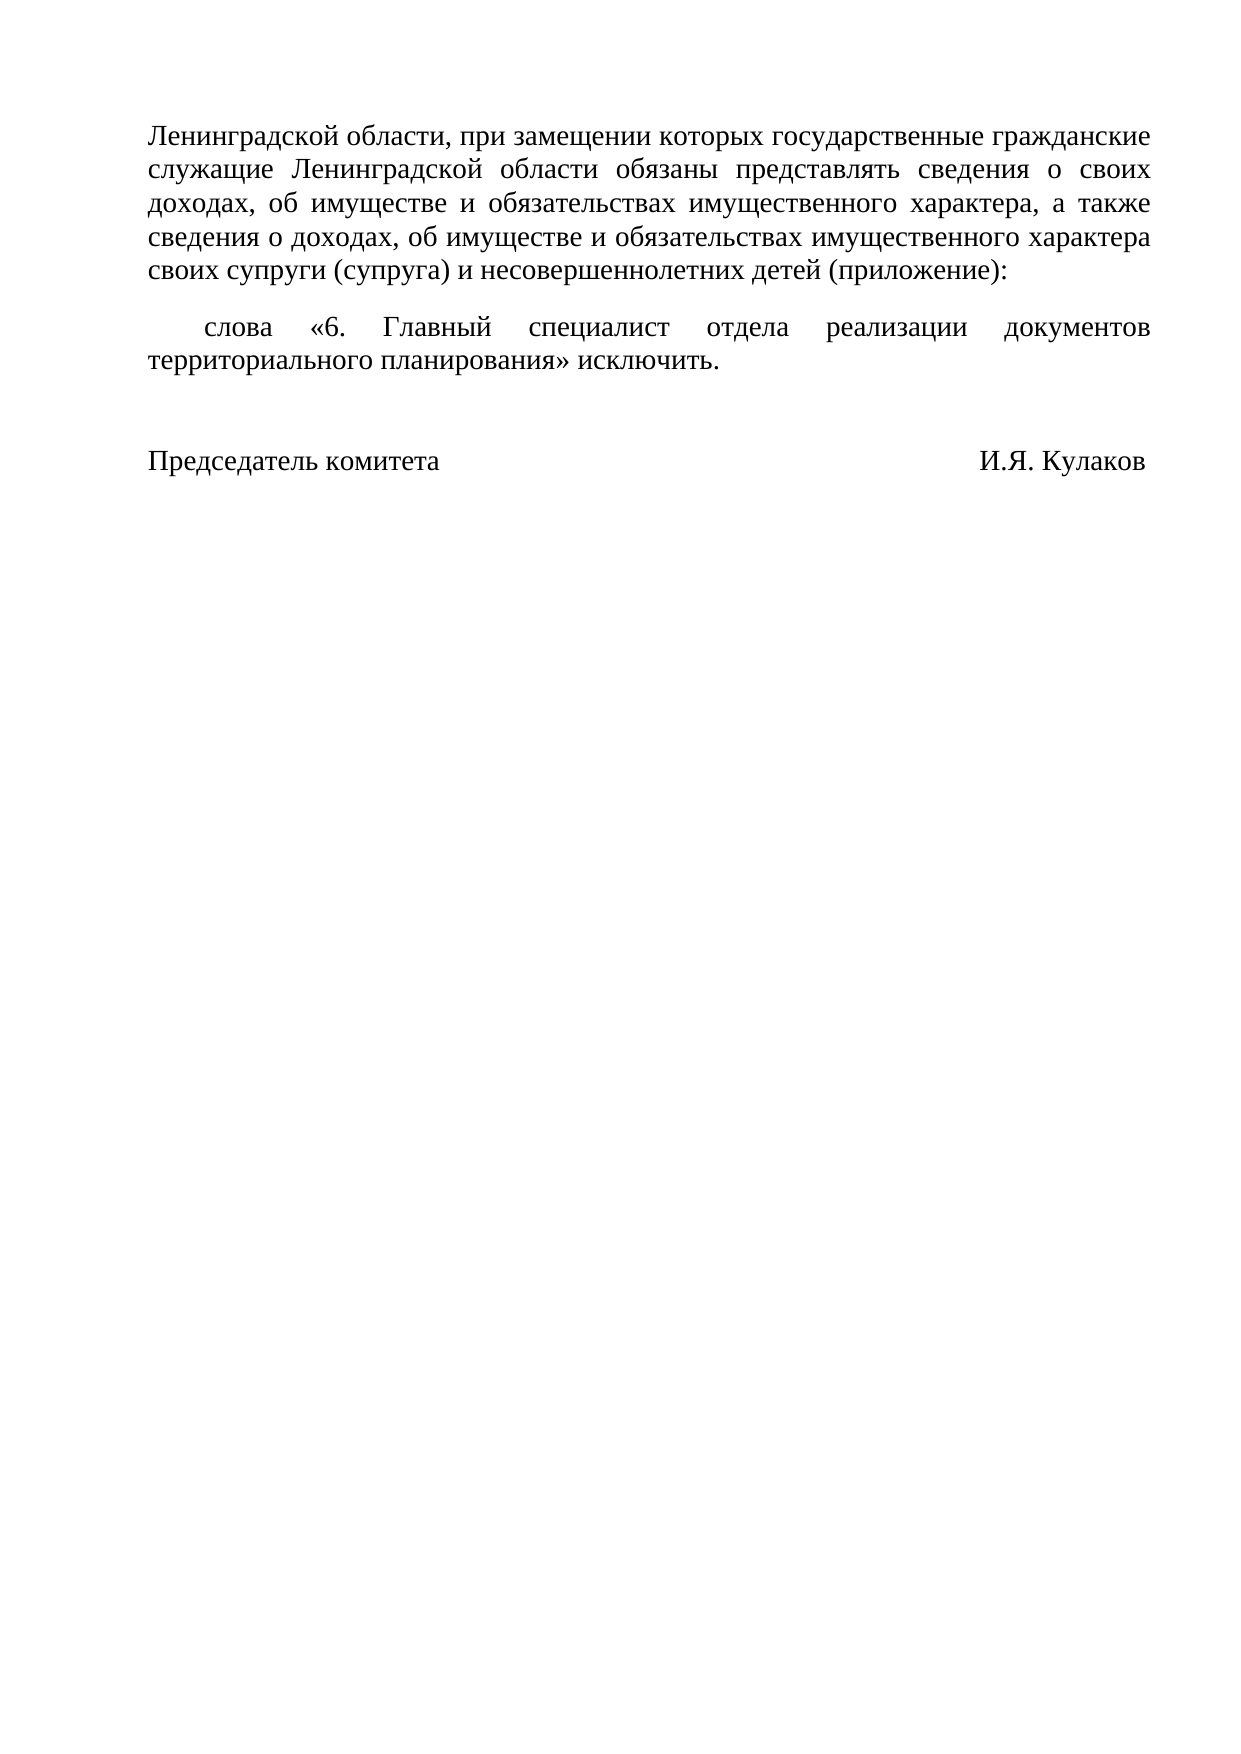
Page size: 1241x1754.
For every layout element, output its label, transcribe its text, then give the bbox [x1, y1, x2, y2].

text Председатель комитета И.Я. Кулаков [148, 443, 1152, 476]
text слова «6. Главный специалист отдела реализации документов территориального планирования» исключить. [148, 309, 1152, 376]
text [148, 118, 1152, 286]
